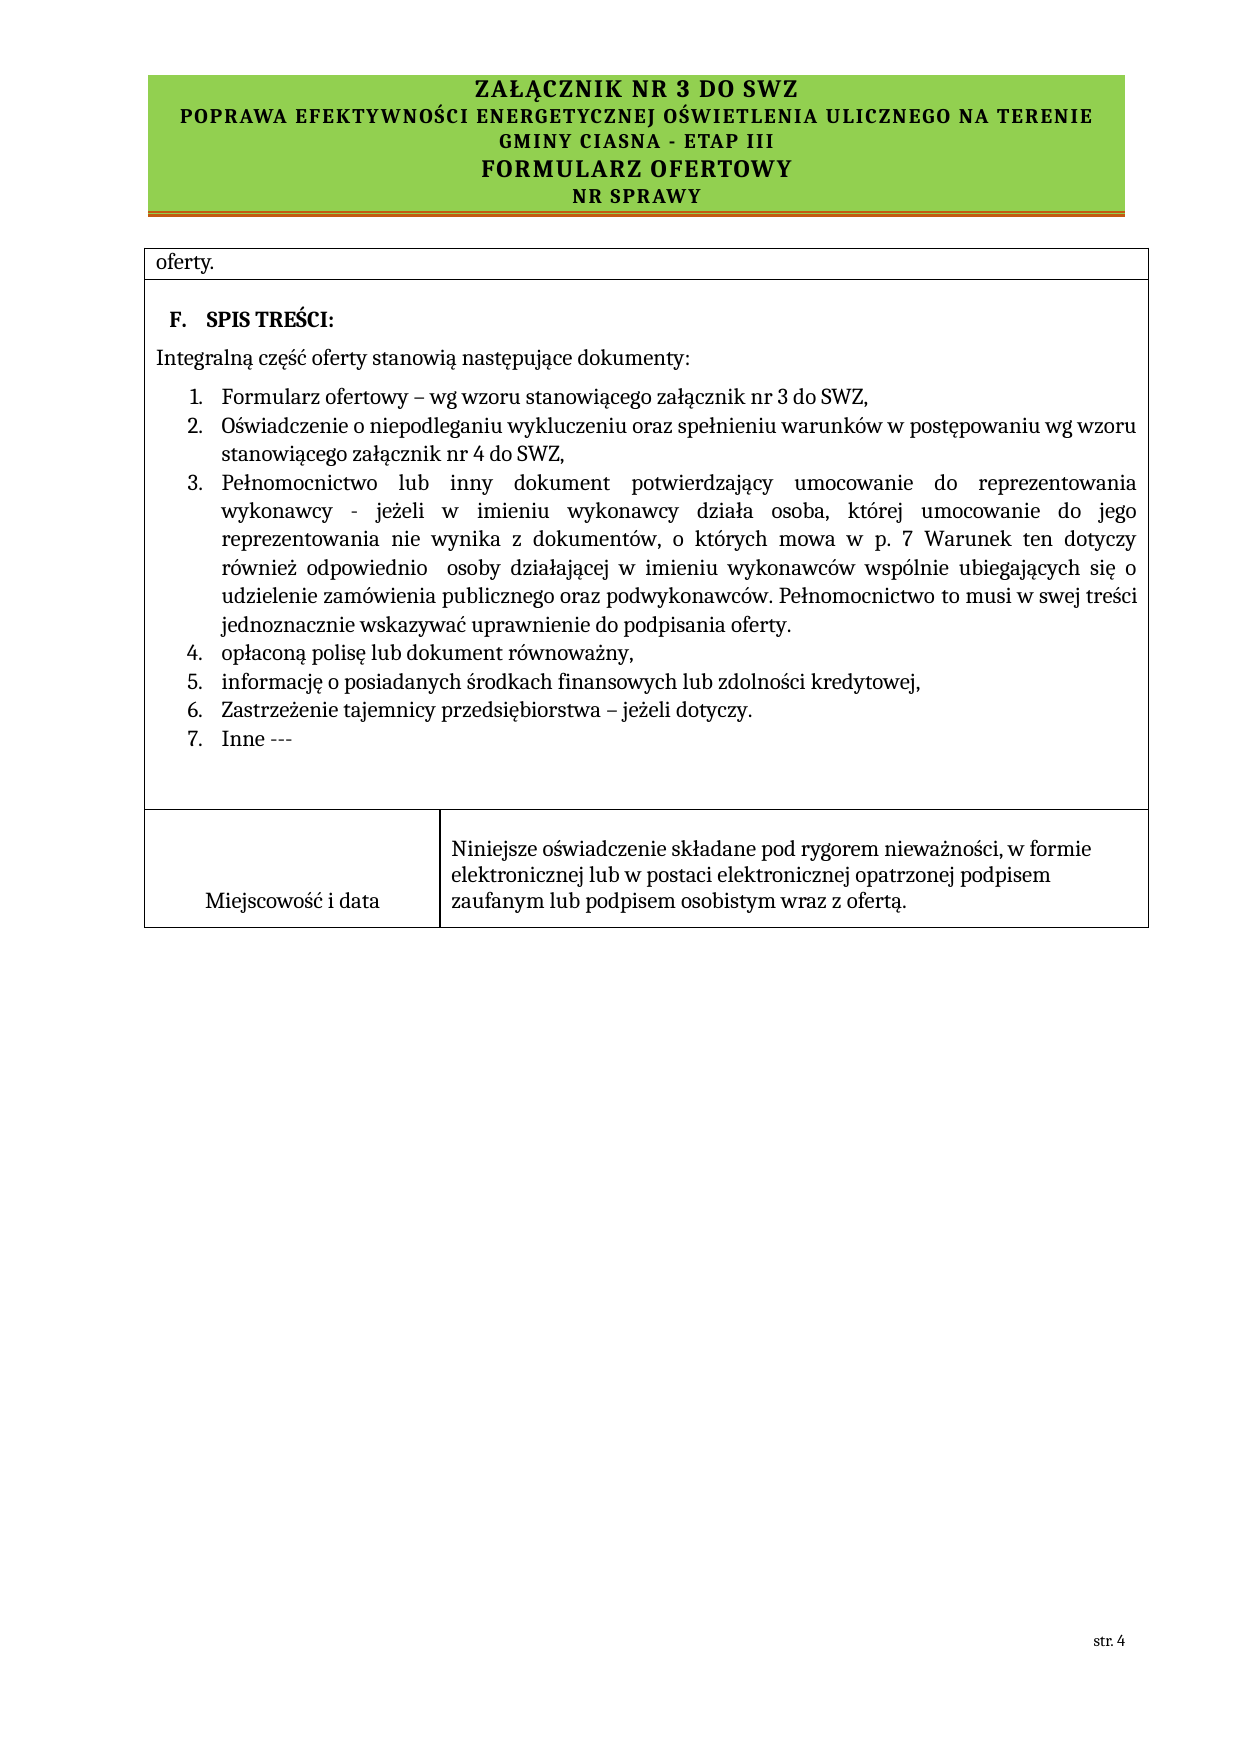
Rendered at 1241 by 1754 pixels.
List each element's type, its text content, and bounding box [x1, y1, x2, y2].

table_cell Miejscowość i data [145, 810, 439, 927]
table_cell SPIS TREŚCI: Integralną część oferty stanowią następujące dokumenty: Formularz ofertowy – wg wzoru stanowiącego załącznik nr 3 do SWZ, Oświadczenie o niepodleganiu wykluczeniu oraz spełnieniu warunków w postępowaniu wg wzoru stanowiącego załącznik nr 4 do SWZ, Pełnomocnictwo lub inny dokument potwierdzający umocowanie do reprezentowania wykonawcy - jeżeli w imieniu wykonawcy działa osoba, której umocowanie do jego reprezentowania nie wynika z dokumentów, o których mowa w p. 7 Warunek ten dotyczy również odpowiednio osoby działającej w imieniu wykonawców wspólnie ubiegających się o udzielenie zamówienia publicznego oraz podwykonawców. Pełnomocnictwo to musi w swej treści jednoznacznie wskazywać uprawnienie do podpisania oferty. opłaconą polisę lub dokument równoważny, informację o posiadanych środkach finansowych lub zdolności kredytowej, Zastrzeżenie tajemnicy przedsiębiorstwa – jeżeli dotyczy. Inne --- [145, 280, 1148, 809]
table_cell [145, 249, 1148, 279]
table_cell Niniejsze oświadczenie składane pod rygorem nieważności, w formie elektronicznej lub w postaci elektronicznej opatrzonej podpisem zaufanym lub podpisem osobistym wraz z ofertą. [441, 810, 1148, 927]
